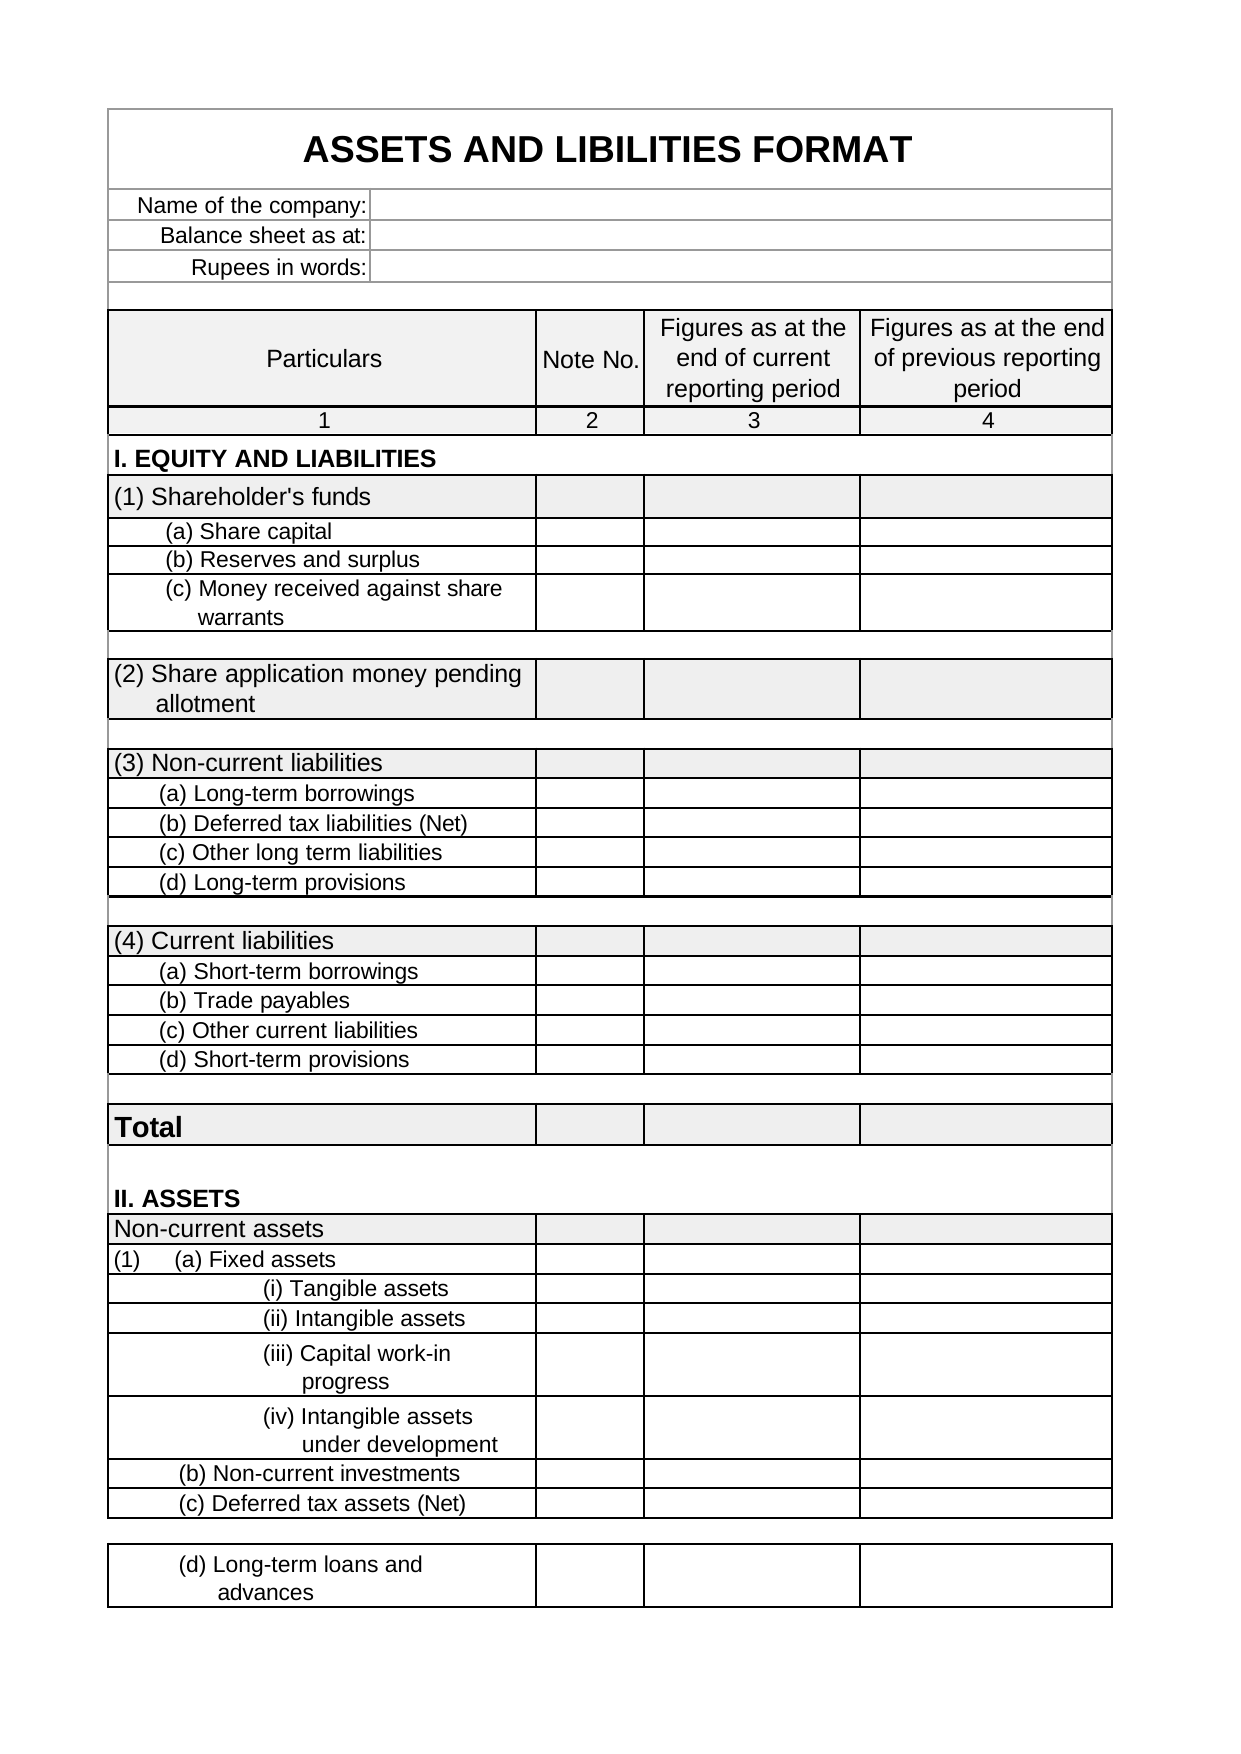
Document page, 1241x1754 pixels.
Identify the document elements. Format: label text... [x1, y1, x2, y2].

table_cell [645, 1245, 859, 1272]
table_cell (ii) Intangible assets [109, 1304, 535, 1332]
table_cell [645, 838, 859, 866]
table_cell [371, 190, 1111, 219]
table_cell [537, 1245, 643, 1272]
table_cell (b) Reserves and surplus [109, 547, 535, 573]
table_cell Name of the company: [109, 190, 369, 219]
table_cell (c) Deferred tax assets (Net) [109, 1489, 535, 1517]
table_cell [537, 1334, 643, 1394]
table_cell [645, 927, 859, 955]
table_cell [645, 1334, 859, 1394]
table_cell (4) Current liabilities [109, 927, 535, 955]
table_cell I. EQUITY AND LIABILITIES [109, 436, 1111, 473]
table_header [645, 1545, 859, 1606]
table_cell [537, 927, 643, 955]
table_cell [645, 519, 859, 545]
table_cell [537, 838, 643, 866]
table_cell (iii) Capital work-in progress [109, 1334, 535, 1394]
table_cell (iv) Intangible assets under development [109, 1397, 535, 1457]
table_cell [645, 750, 859, 777]
table_cell [371, 221, 1111, 248]
table_cell 3 [645, 408, 859, 433]
table_cell [861, 779, 1111, 807]
table_cell [537, 1460, 643, 1487]
table_cell (1) (a) Fixed assets [109, 1245, 535, 1272]
table_cell II. ASSETS [109, 1146, 1111, 1213]
table_cell (b) Trade payables [109, 986, 535, 1014]
table_cell 2 [537, 408, 643, 433]
table_cell (2) Share application money pending allotment [109, 660, 535, 718]
table_cell [537, 660, 643, 718]
table_cell [861, 1046, 1111, 1073]
table_cell [371, 251, 1111, 281]
table_cell (d) Short-term provisions [109, 1046, 535, 1073]
table_cell [109, 720, 1111, 747]
table_cell [645, 1016, 859, 1043]
table_cell [645, 1304, 859, 1332]
table_cell Figures as at the end of previous reporting period [861, 311, 1111, 405]
table_cell (c) Money received against share warrants [109, 575, 535, 630]
table_cell [861, 1334, 1111, 1394]
table_cell [537, 809, 643, 836]
table_cell Figures as at the end of current reporting period [645, 311, 859, 405]
table_header [537, 1545, 643, 1606]
table_cell [861, 927, 1111, 955]
table_cell Non-current assets [109, 1215, 535, 1243]
table_cell [861, 1215, 1111, 1243]
table_cell Particulars [109, 311, 535, 405]
table_cell [645, 660, 859, 718]
table_cell [861, 1275, 1111, 1302]
table_cell [645, 779, 859, 807]
table_cell (a) Share capital [109, 519, 535, 545]
table_cell (3) Non-current liabilities [109, 750, 535, 777]
table_header ASSETS AND LIBILITIES FORMAT [109, 110, 1111, 188]
table_cell Rupees in words: [109, 251, 369, 281]
table_cell [645, 868, 859, 895]
table_cell (b) Deferred tax liabilities (Net) [109, 809, 535, 836]
table_cell [109, 1075, 1111, 1103]
table_cell [861, 1489, 1111, 1517]
table_cell [861, 868, 1111, 895]
table_cell [537, 1215, 643, 1243]
table_cell [537, 1397, 643, 1457]
table_cell [861, 547, 1111, 573]
table_cell [537, 1046, 643, 1073]
table_cell [861, 1016, 1111, 1043]
table_cell (1) Shareholder's funds [109, 476, 535, 517]
table_cell [537, 519, 643, 545]
table_cell [861, 1304, 1111, 1332]
table_cell (i) Tangible assets [109, 1275, 535, 1302]
table_cell [537, 575, 643, 630]
table_cell Total [109, 1105, 535, 1144]
table_cell [537, 476, 643, 517]
table_cell [109, 632, 1111, 658]
table_cell [861, 575, 1111, 630]
table_cell [861, 986, 1111, 1014]
table_cell 1 [109, 408, 535, 433]
table_cell [645, 986, 859, 1014]
table_cell [645, 1105, 859, 1144]
table_cell [861, 660, 1111, 718]
table_cell [861, 838, 1111, 866]
table_cell [861, 1245, 1111, 1272]
table_cell [537, 779, 643, 807]
table_cell [537, 750, 643, 777]
table_cell [537, 868, 643, 895]
table_cell [537, 1275, 643, 1302]
table_cell [537, 547, 643, 573]
table_cell [537, 1489, 643, 1517]
table_cell [861, 1460, 1111, 1487]
table_cell [861, 1105, 1111, 1144]
table_cell (a) Long-term borrowings [109, 779, 535, 807]
table_cell [861, 476, 1111, 517]
table_cell [537, 1016, 643, 1043]
table_cell [861, 957, 1111, 984]
table_cell [861, 750, 1111, 777]
table_cell [537, 957, 643, 984]
table_cell [109, 898, 1111, 925]
table_cell (b) Non-current investments [109, 1460, 535, 1487]
table_header [861, 1545, 1111, 1606]
table_cell [645, 1215, 859, 1243]
table_cell Balance sheet as at: [109, 221, 369, 248]
table_cell (d) Long-term provisions [109, 868, 535, 895]
table_cell [645, 476, 859, 517]
table_cell [537, 1105, 643, 1144]
table_cell [537, 1304, 643, 1332]
table_cell 4 [861, 408, 1111, 433]
table_cell [645, 1046, 859, 1073]
table_cell [861, 519, 1111, 545]
table_cell (c) Other current liabilities [109, 1016, 535, 1043]
table_cell [645, 547, 859, 573]
table_cell (c) Other long term liabilities [109, 838, 535, 866]
table_cell [645, 1275, 859, 1302]
table_cell [645, 1397, 859, 1457]
table_cell [645, 809, 859, 836]
table_cell [537, 986, 643, 1014]
table_cell [861, 809, 1111, 836]
table_cell [645, 1460, 859, 1487]
table_cell [861, 1397, 1111, 1457]
table_cell (a) Short-term borrowings [109, 957, 535, 984]
table_cell [645, 575, 859, 630]
table_cell [645, 957, 859, 984]
table_cell Note No. [537, 311, 643, 405]
table_cell [109, 283, 1111, 309]
table_cell [645, 1489, 859, 1517]
table_header (d) Long-term loans and advances [109, 1545, 535, 1606]
